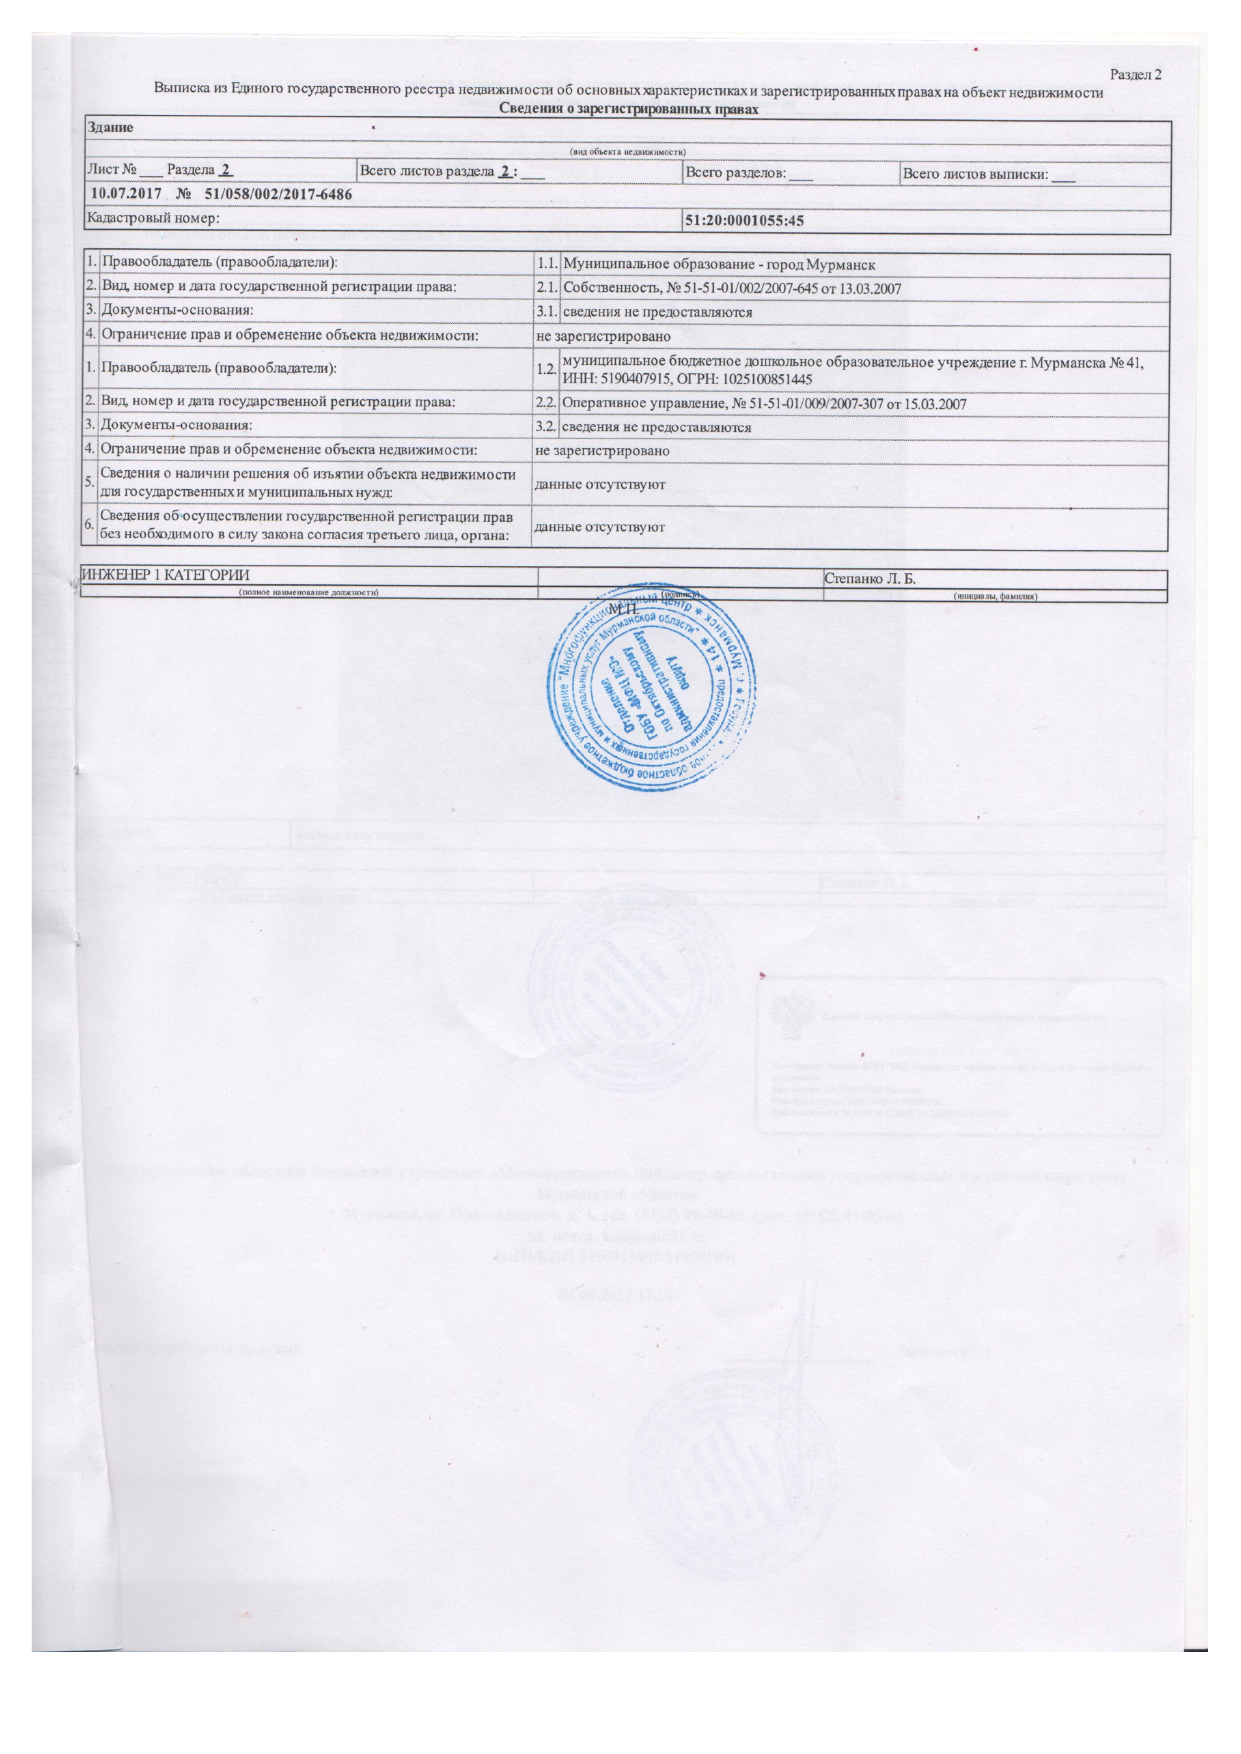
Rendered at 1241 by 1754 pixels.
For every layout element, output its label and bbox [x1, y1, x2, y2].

picture [33, 33, 1208, 1652]
